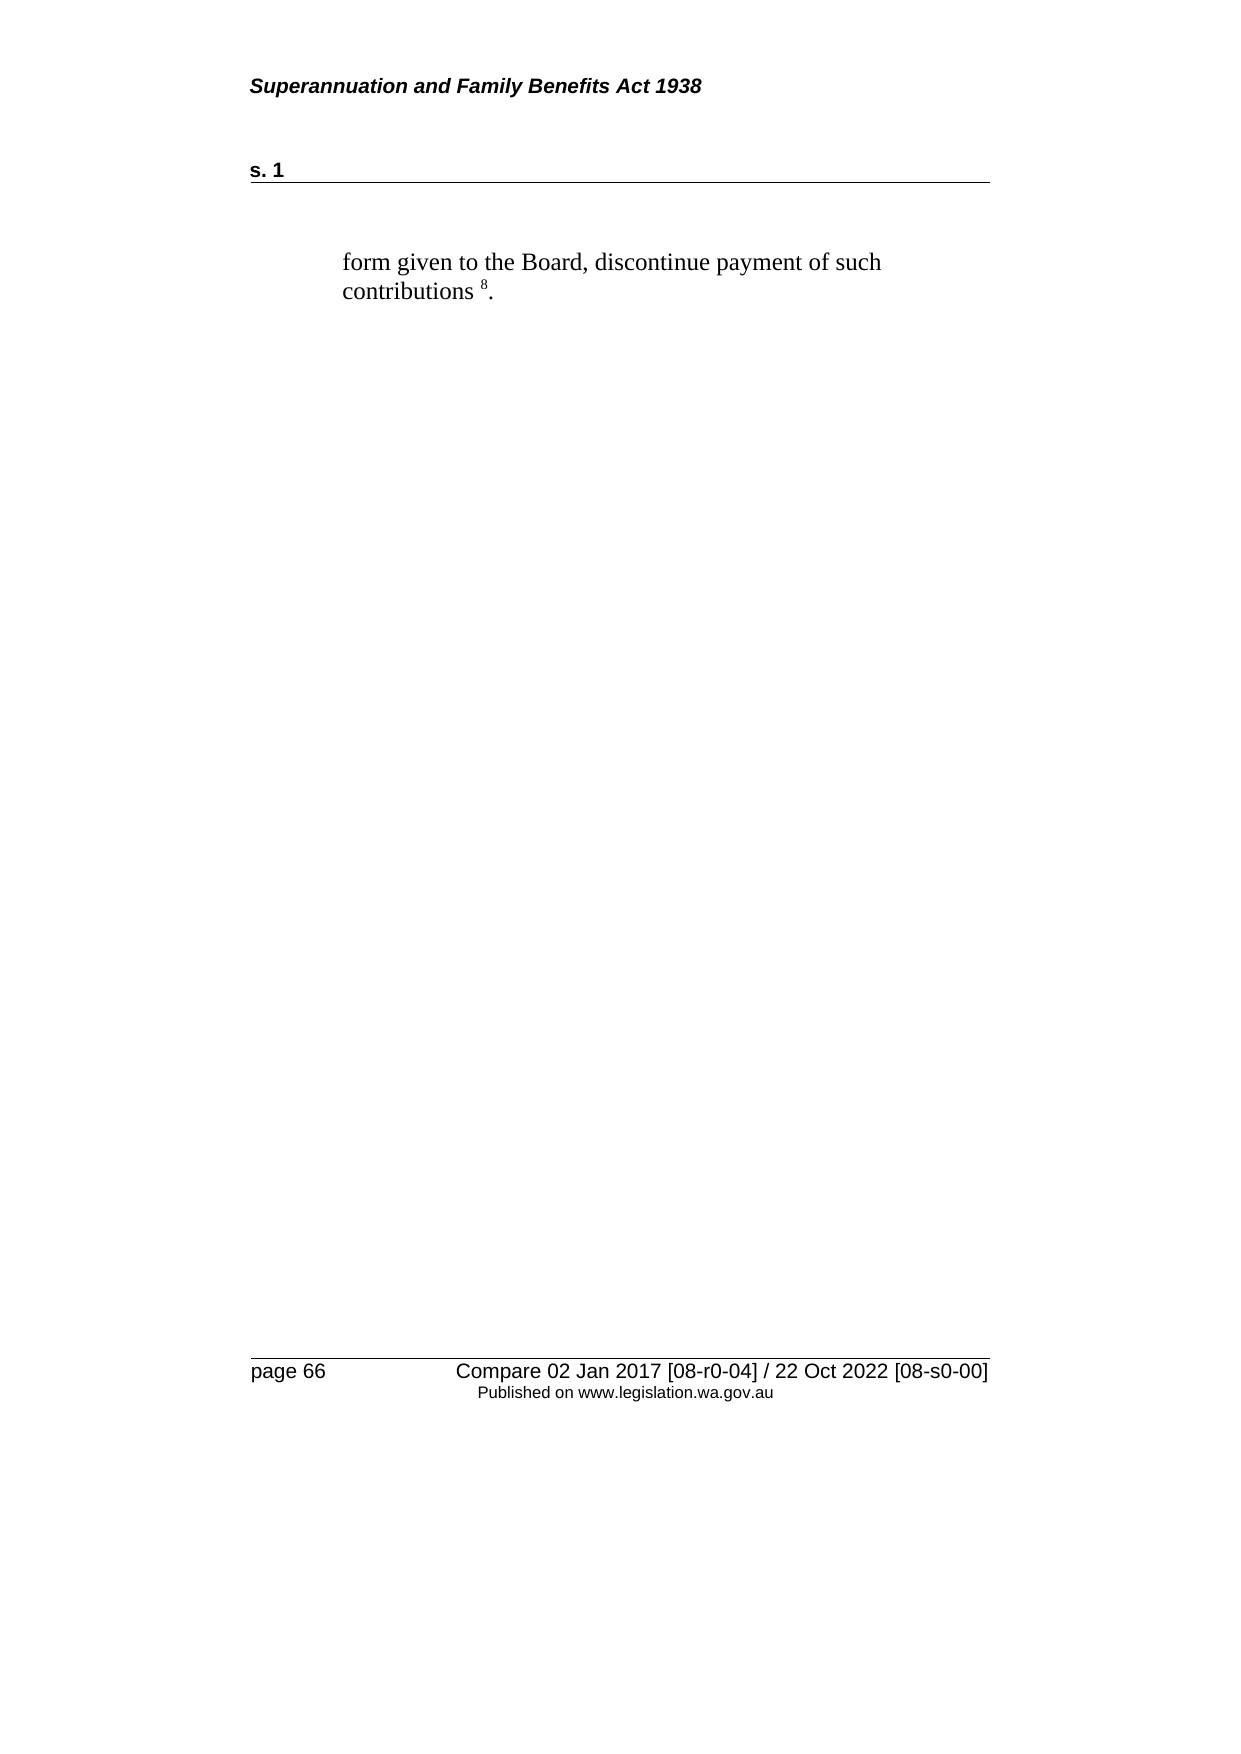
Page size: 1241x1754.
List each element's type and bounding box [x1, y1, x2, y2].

text [251, 247, 990, 305]
